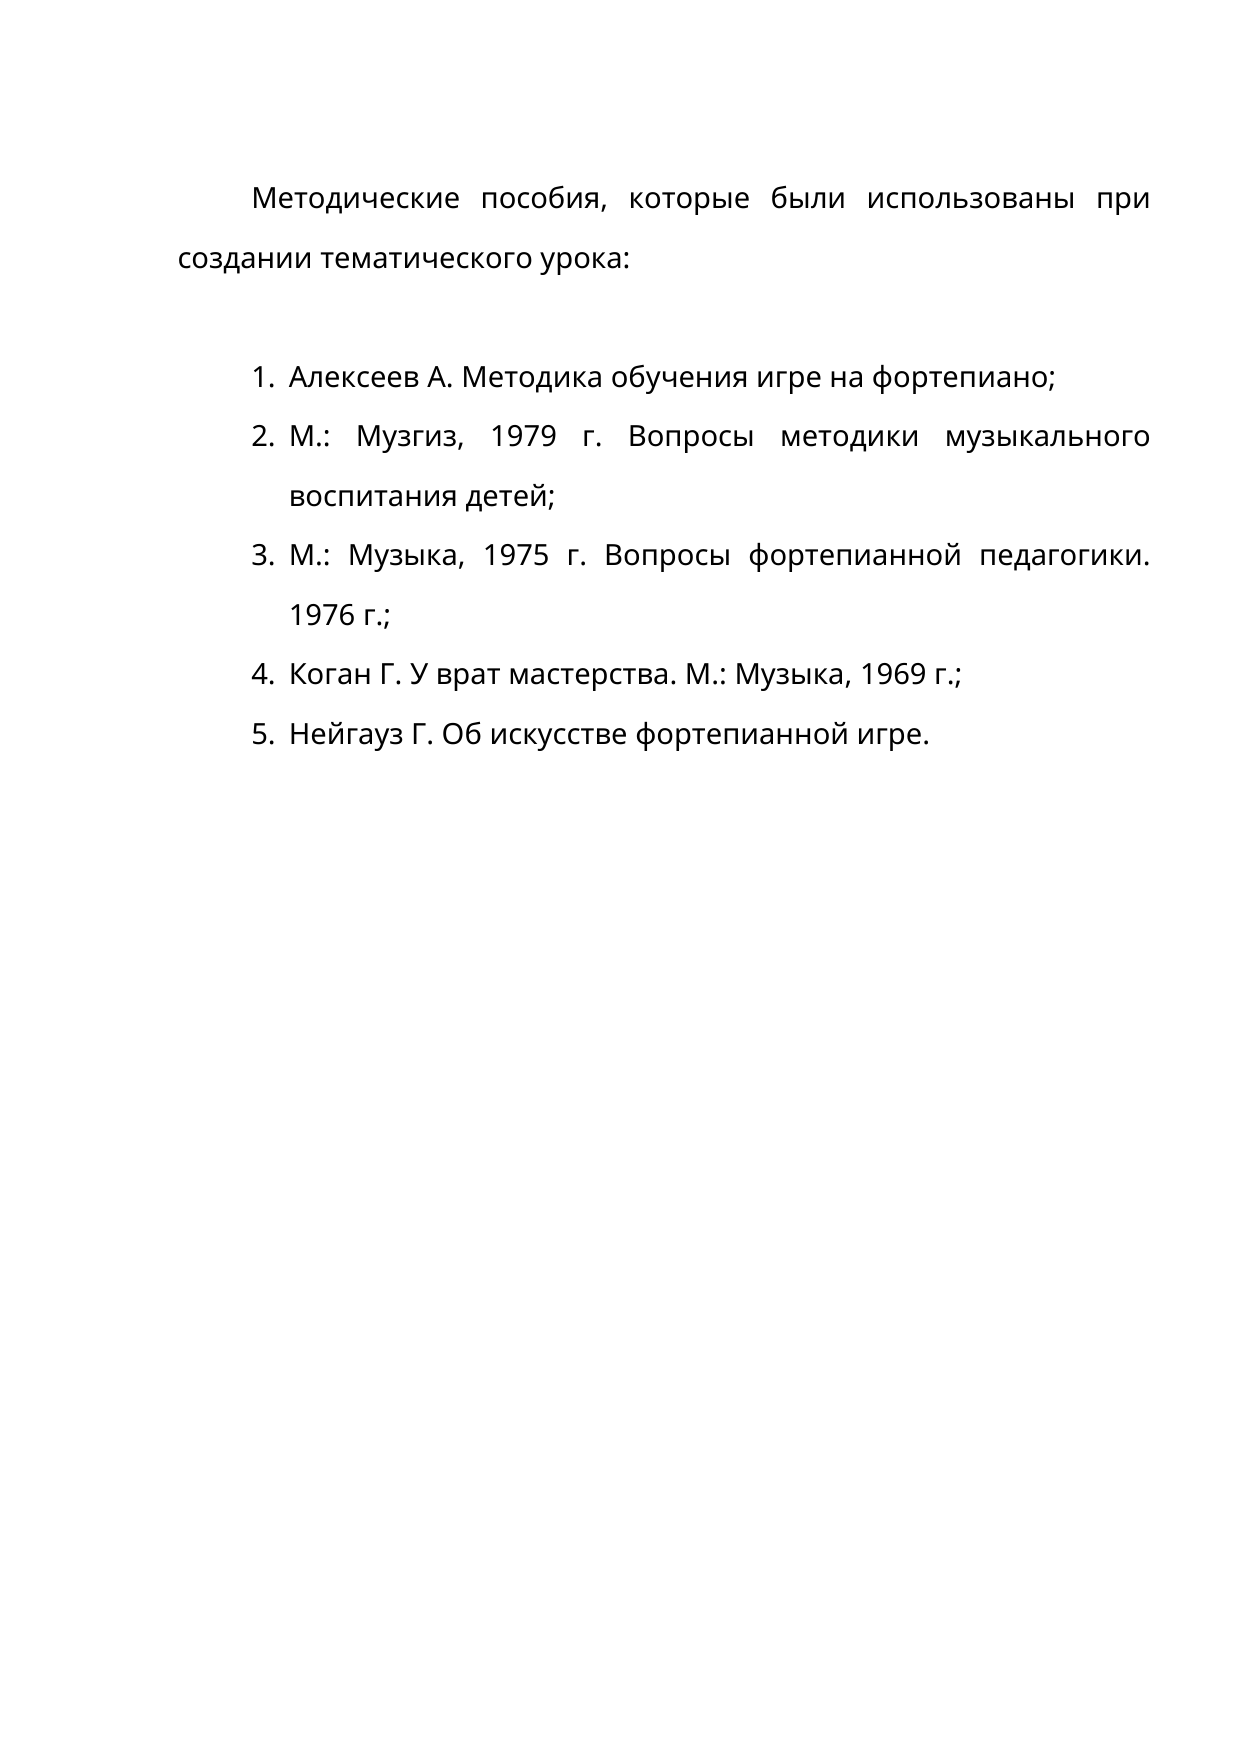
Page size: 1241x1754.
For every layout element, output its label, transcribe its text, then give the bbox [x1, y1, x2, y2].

text Методические пособия, которые были использованы при создании тематического урока: [177, 178, 1152, 277]
list М.: Музыка, 1975 г. Вопросы фортепианной педагогики. 1976 г.; [251, 534, 1152, 634]
list Нейгауз Г. Об искусстве фортепианной игре. [251, 713, 1152, 753]
list Алексеев А. Методика обучения игре на фортепиано; [251, 356, 1152, 396]
list М.: Музгиз, 1979 г. Вопросы методики музыкального воспитания детей; [251, 416, 1152, 515]
list Коган Г. У врат мастерства. М.: Музыка, 1969 г.; [251, 653, 1152, 693]
